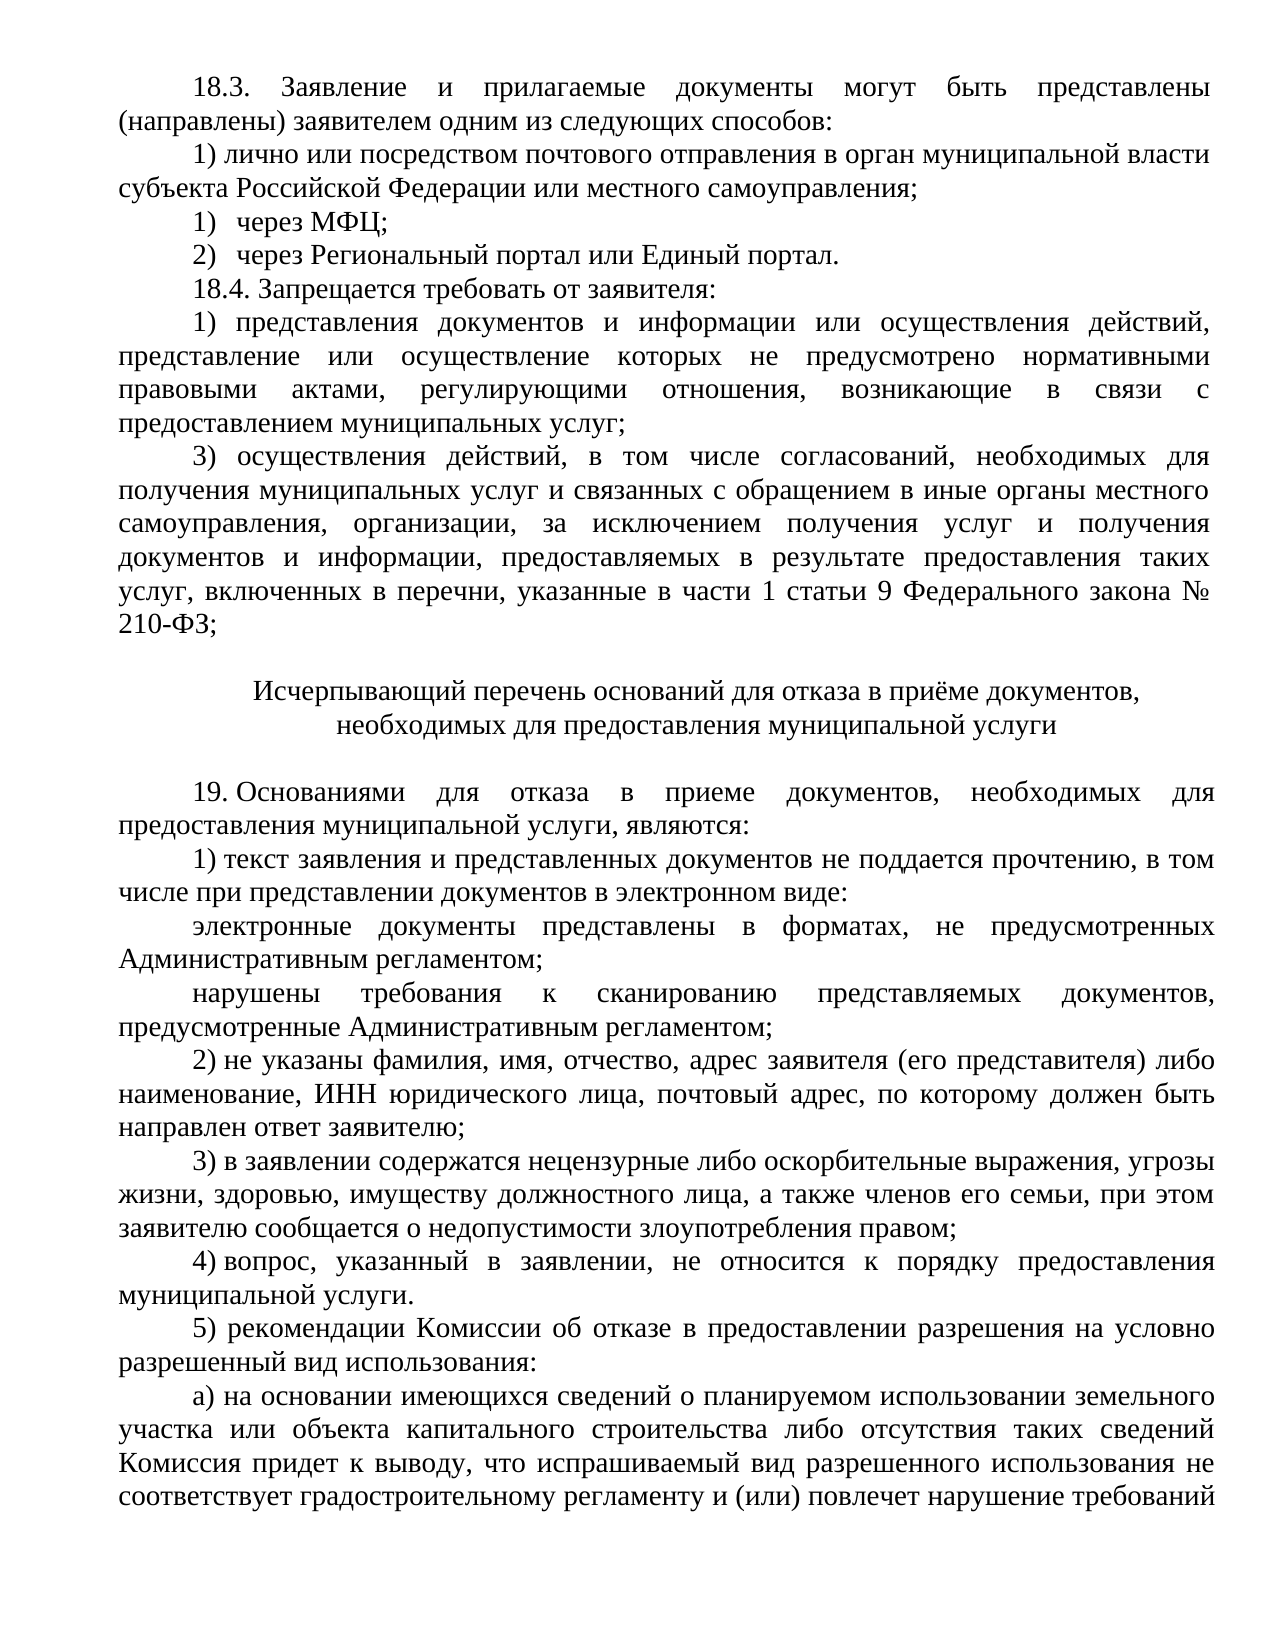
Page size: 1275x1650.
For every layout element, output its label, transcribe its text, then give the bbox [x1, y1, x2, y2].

text 2) не указаны фамилия, имя, отчество, адрес заявителя (его представителя) либо наименование, ИНН юридического лица, почтовый адрес, по которому должен быть направлен ответ заявителю; [118, 1042, 1216, 1143]
text 5) рекомендации Комиссии об отказе в предоставлении разрешения на условно разрешенный вид использования: [118, 1311, 1216, 1378]
text 4) вопрос, указанный в заявлении, не относится к порядку предоставления муниципальной услуги. [118, 1243, 1216, 1311]
text 1) лично или посредством почтового отправления в орган муниципальной власти субъекта Российской Федерации или местного самоуправления; [118, 137, 1211, 204]
text нарушены требования к сканированию представляемых документов, предусмотренные Административным регламентом; [118, 975, 1216, 1042]
text 1) текст заявления и представленных документов не поддается прочтению, в том числе при представлении документов в электронном виде: [118, 841, 1216, 908]
text 18.3. Заявление и прилагаемые документы могут быть представлены (направлены) заявителем одним из следующих способов: [118, 69, 1211, 137]
text 3) в заявлении содержатся нецензурные либо оскорбительные выражения, угрозы жизни, здоровью, имуществу должностного лица, а также членов его семьи, при этом заявителю сообщается о недопустимости злоупотребления правом; [118, 1143, 1216, 1243]
list через МФЦ; [118, 204, 1211, 237]
text необходимых для предоставления муниципальной услуги [118, 707, 1216, 740]
text Исчерпывающий перечень оснований для отказа в приёме документов, [118, 673, 1216, 707]
text 3) осуществления действий, в том числе согласований, необходимых для получения муниципальных услуг и связанных с обращением в иные органы местного самоуправления, организации, за исключением получения услуг и получения документов и информации, предоставляемых в результате предоставления таких услуг, включенных в перечни, указанные в части 1 статьи 9 Федерального закона № 210-ФЗ; [118, 438, 1211, 640]
text электронные документы представлены в форматах, не предусмотренных Административным регламентом; [118, 908, 1216, 975]
text 18.4. Запрещается требовать от заявителя: [118, 271, 1211, 304]
text 19. Основаниями для отказа в приеме документов, необходимых для предоставления муниципальной услуги, являются: [118, 774, 1216, 841]
list через Региональный портал или Единый портал. [118, 237, 1211, 271]
text 1) представления документов и информации или осуществления действий, представление или осуществление которых не предусмотрено нормативными правовыми актами, регулирующими отношения, возникающие в связи с предоставлением муниципальных услуг; [118, 304, 1211, 438]
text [118, 1378, 1216, 1512]
